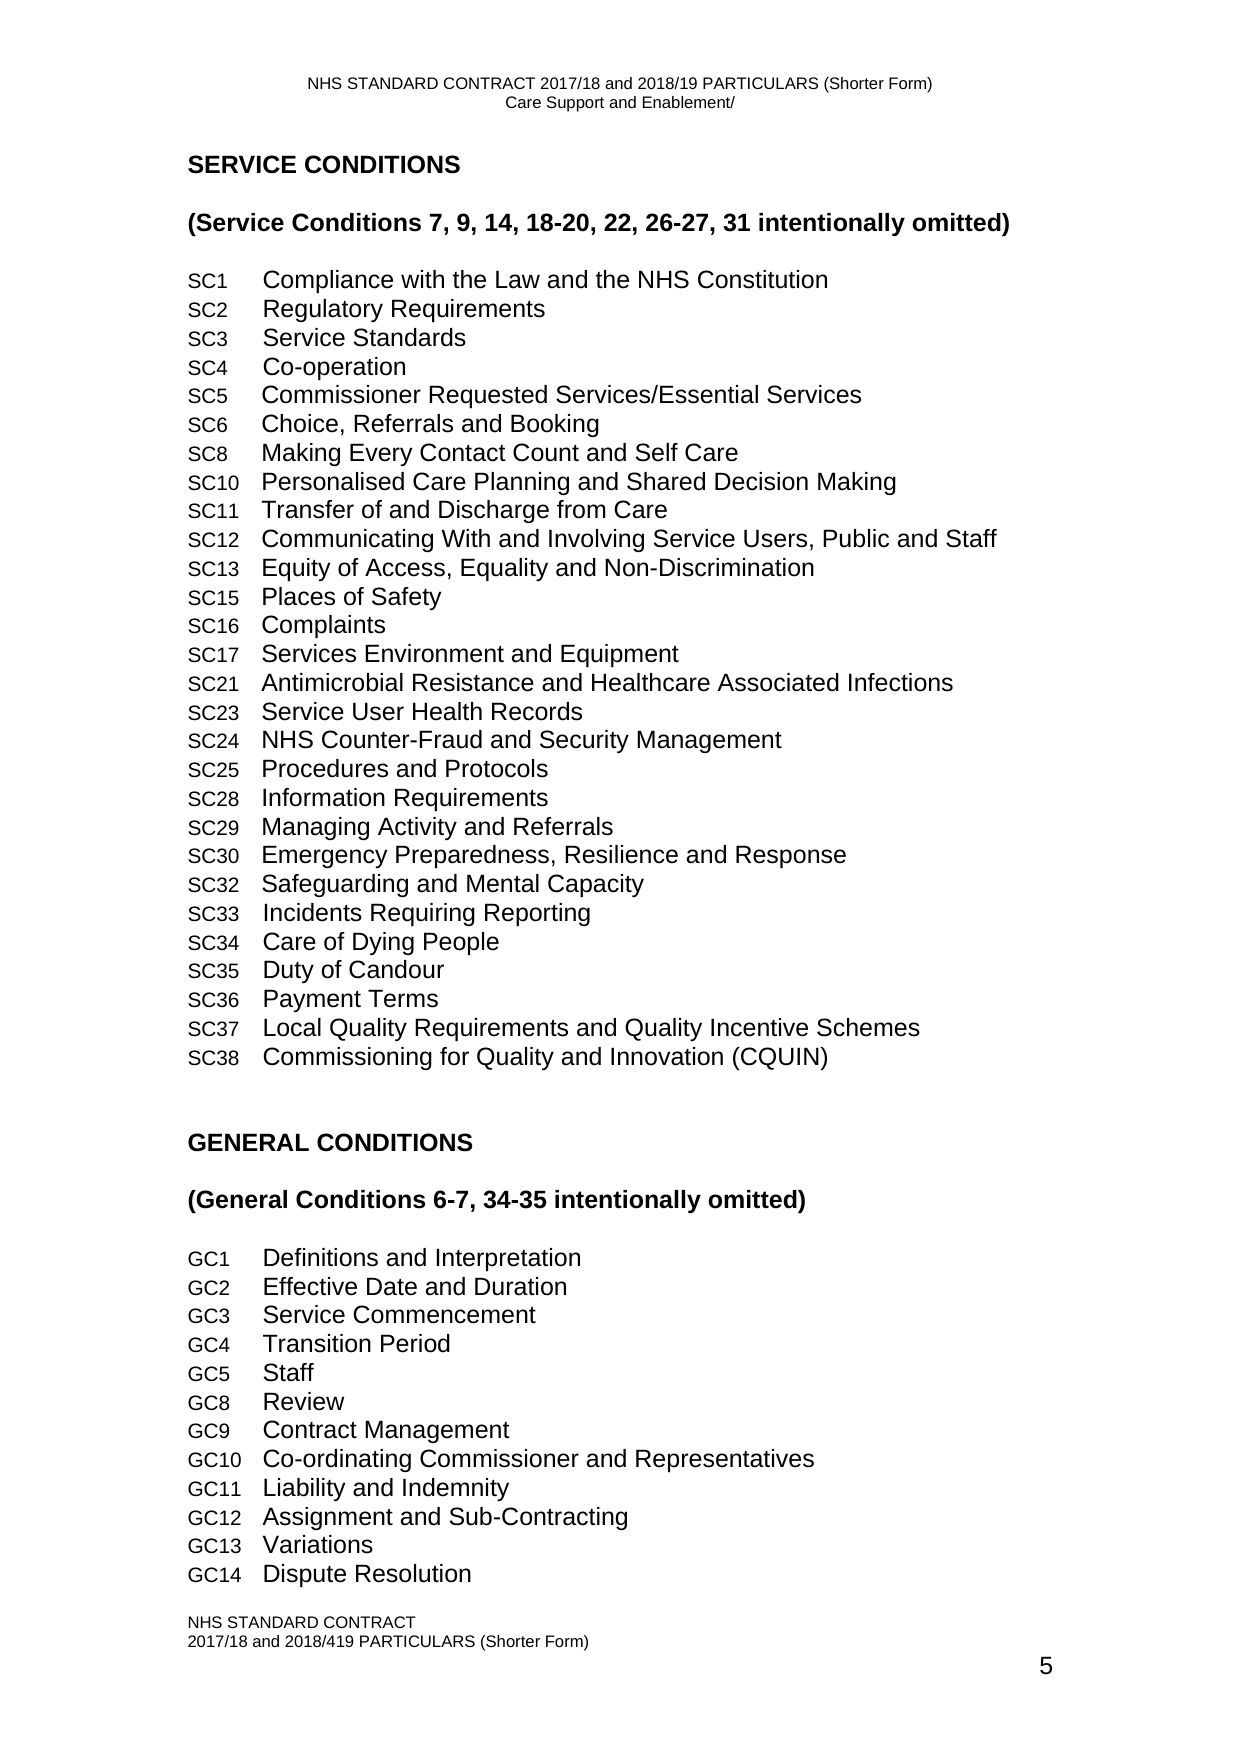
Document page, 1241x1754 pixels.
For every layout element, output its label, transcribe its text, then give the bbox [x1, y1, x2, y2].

text GC9 Contract Management [187, 1416, 1053, 1444]
text SC25 Procedures and Protocols [187, 754, 1053, 783]
text SC17 Services Environment and Equipment [187, 639, 1053, 668]
text GC12 Assignment and Sub-Contracting [187, 1502, 1053, 1531]
text GC1 Definitions and Interpretation [187, 1243, 1053, 1272]
text GC11 Liability and Indemnity [187, 1473, 1053, 1502]
text SC29 Managing Activity and Referrals [187, 812, 1053, 841]
text SC38 Commissioning for Quality and Innovation (CQUIN) [187, 1042, 1053, 1071]
text SC34 Care of Dying People [187, 927, 1053, 956]
text GC13 Variations [187, 1531, 1053, 1559]
list SC10 Personalised Care Planning and Shared Decision Making [187, 467, 1053, 496]
text SC36 Payment Terms [187, 984, 1053, 1013]
text SC23 Service User Health Records [187, 697, 1053, 726]
text GC5 Staff [187, 1358, 1053, 1387]
text GC2 Effective Date and Duration [187, 1272, 1053, 1301]
text SC33 Incidents Requiring Reporting [187, 898, 1053, 927]
list SC15 Places of Safety [187, 582, 1053, 611]
text GC8 Review [187, 1387, 1053, 1416]
text SC21 Antimicrobial Resistance and Healthcare Associated Infections [187, 668, 1053, 697]
text SC4 Co-operation [187, 352, 1053, 381]
text GC4 Transition Period [187, 1329, 1053, 1358]
text (Service Conditions 7, 9, 14, 18-20, 22, 26-27, 31 intentionally omitted) [187, 208, 1053, 237]
text SC1 Compliance with the Law and the NHS Constitution [187, 266, 1053, 294]
text SC30 Emergency Preparedness, Resilience and Response [187, 841, 1053, 869]
list SC11 Transfer of and Discharge from Care [187, 496, 1053, 524]
text SC12 Communicating With and Involving Service Users, Public and Staff [187, 524, 1053, 553]
list SC8 Making Every Contact Count and Self Care [187, 438, 1053, 467]
list SC28 Information Requirements [187, 783, 1053, 812]
text SC24 NHS Counter-Fraud and Security Management [187, 726, 1053, 754]
text SC37 Local Quality Requirements and Quality Incentive Schemes [187, 1013, 1053, 1042]
text SC2 Regulatory Requirements [187, 294, 1053, 323]
text SC35 Duty of Candour [187, 956, 1053, 984]
text SC13 Equity of Access, Equality and Non-Discrimination [187, 553, 1053, 582]
list SC32 Safeguarding and Mental Capacity [187, 869, 1053, 898]
list SC5 Commissioner Requested Services/Essential Services [187, 381, 1053, 409]
text GC10 Co-ordinating Commissioner and Representatives [187, 1444, 1053, 1473]
text GC14 Dispute Resolution [187, 1559, 1053, 1588]
list SC6 Choice, Referrals and Booking [187, 409, 1053, 438]
text SC16 Complaints [187, 611, 1053, 639]
text GC3 Service Commencement [187, 1301, 1053, 1329]
text GENERAL CONDITIONS [187, 1128, 1053, 1157]
text (General Conditions 6-7, 34-35 intentionally omitted) [187, 1186, 1053, 1214]
text SERVICE CONDITIONS [187, 151, 1053, 179]
text SC3 Service Standards [187, 323, 1053, 352]
